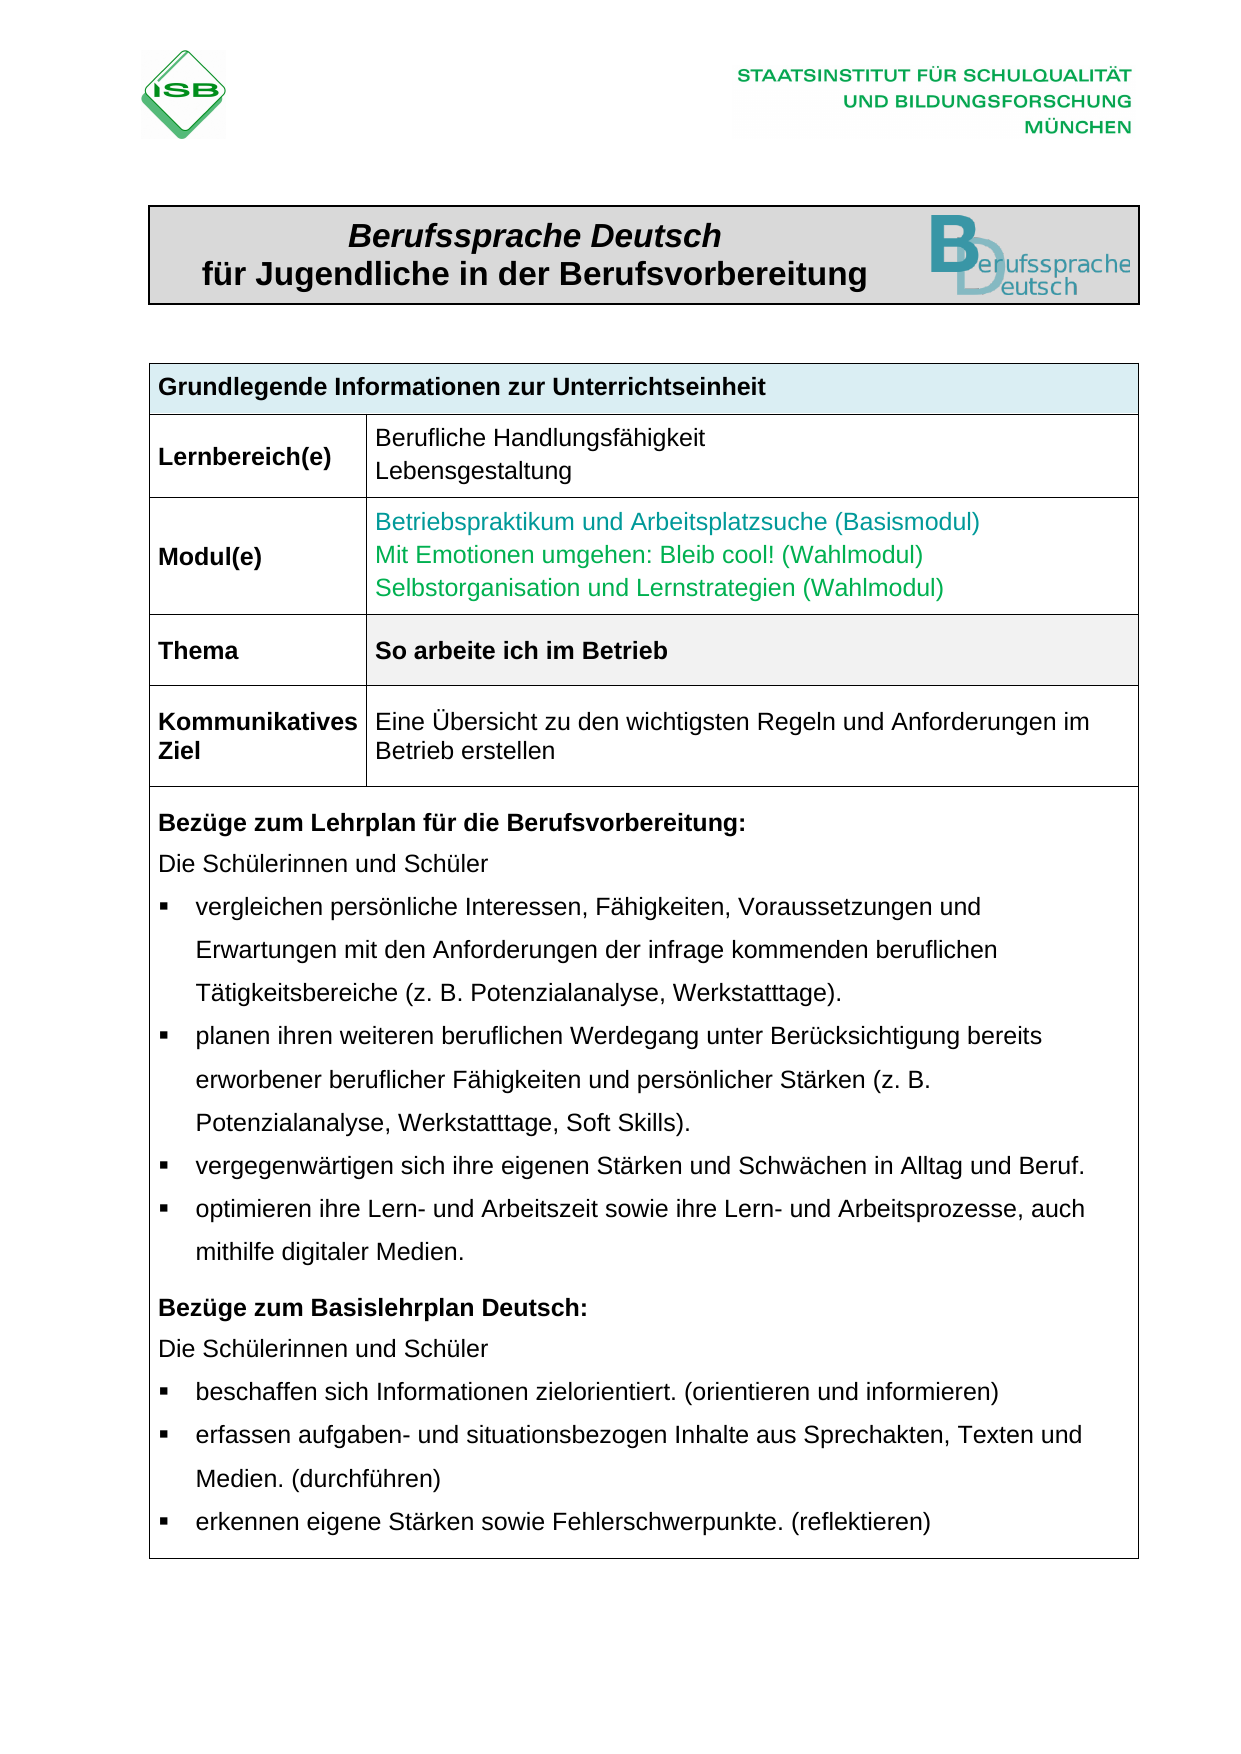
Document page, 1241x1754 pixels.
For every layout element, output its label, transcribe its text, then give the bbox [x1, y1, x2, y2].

table_header Grundlegende Informationen zur Unterrichtseinheit [150, 364, 1138, 413]
table_cell Thema [150, 615, 366, 685]
table_cell Berufliche Handlungsfähigkeit Lebensgestaltung [367, 415, 1138, 497]
table_cell Modul(e) [150, 498, 366, 614]
table_cell Eine Übersicht zu den wichtigsten Regeln und Anforderungen im Betrieb erstellen [367, 686, 1138, 786]
table_cell Lernbereich(e) [150, 415, 366, 497]
picture [732, 65, 1136, 139]
picture [931, 215, 1130, 295]
picture [141, 50, 226, 139]
table_cell So arbeite ich im Betrieb [367, 615, 1138, 685]
table_cell Kommunikatives Ziel [150, 686, 366, 786]
table_cell Betriebspraktikum und Arbeitsplatzsuche (Basismodul) Mit Emotionen umgehen: Bleib cool! (Wahlmodul) Selbstorganisation und Lernstrategien (Wahlmodul) [367, 498, 1138, 614]
table_header Berufssprache Deutsch für Jugendliche in der Berufsvorbereitung [150, 207, 1138, 303]
table_cell Bezüge zum Lehrplan für die Berufsvorbereitung: Die Schülerinnen und Schüler vergleichen persönliche Interessen, Fähigkeiten, Voraussetzungen und Erwartungen mit den Anforderungen der infrage kommenden beruflichen Tätigkeitsbereiche (z. B. Potenzialanalyse, Werkstatttage). planen ihren weiteren beruflichen Werdegang unter Berücksichtigung bereits erworbener beruflicher Fähigkeiten und persönlicher Stärken (z. B. Potenzialanalyse, Werkstatttage, Soft Skills). vergegenwärtigen sich ihre eigenen Stärken und Schwächen in Alltag und Beruf. optimieren ihre Lern- und Arbeitszeit sowie ihre Lern- und Arbeitsprozesse, auch mithilfe digitaler Medien. Bezüge zum Basislehrplan Deutsch: Die Schülerinnen und Schüler beschaffen sich Informationen zielorientiert. (orientieren und informieren) erfassen aufgaben- und situationsbezogen Inhalte aus Sprechakten, Texten und Medien. (durchführen) erkennen eigene Stärken sowie Fehlerschwerpunkte. (reflektieren) [150, 787, 1138, 1558]
